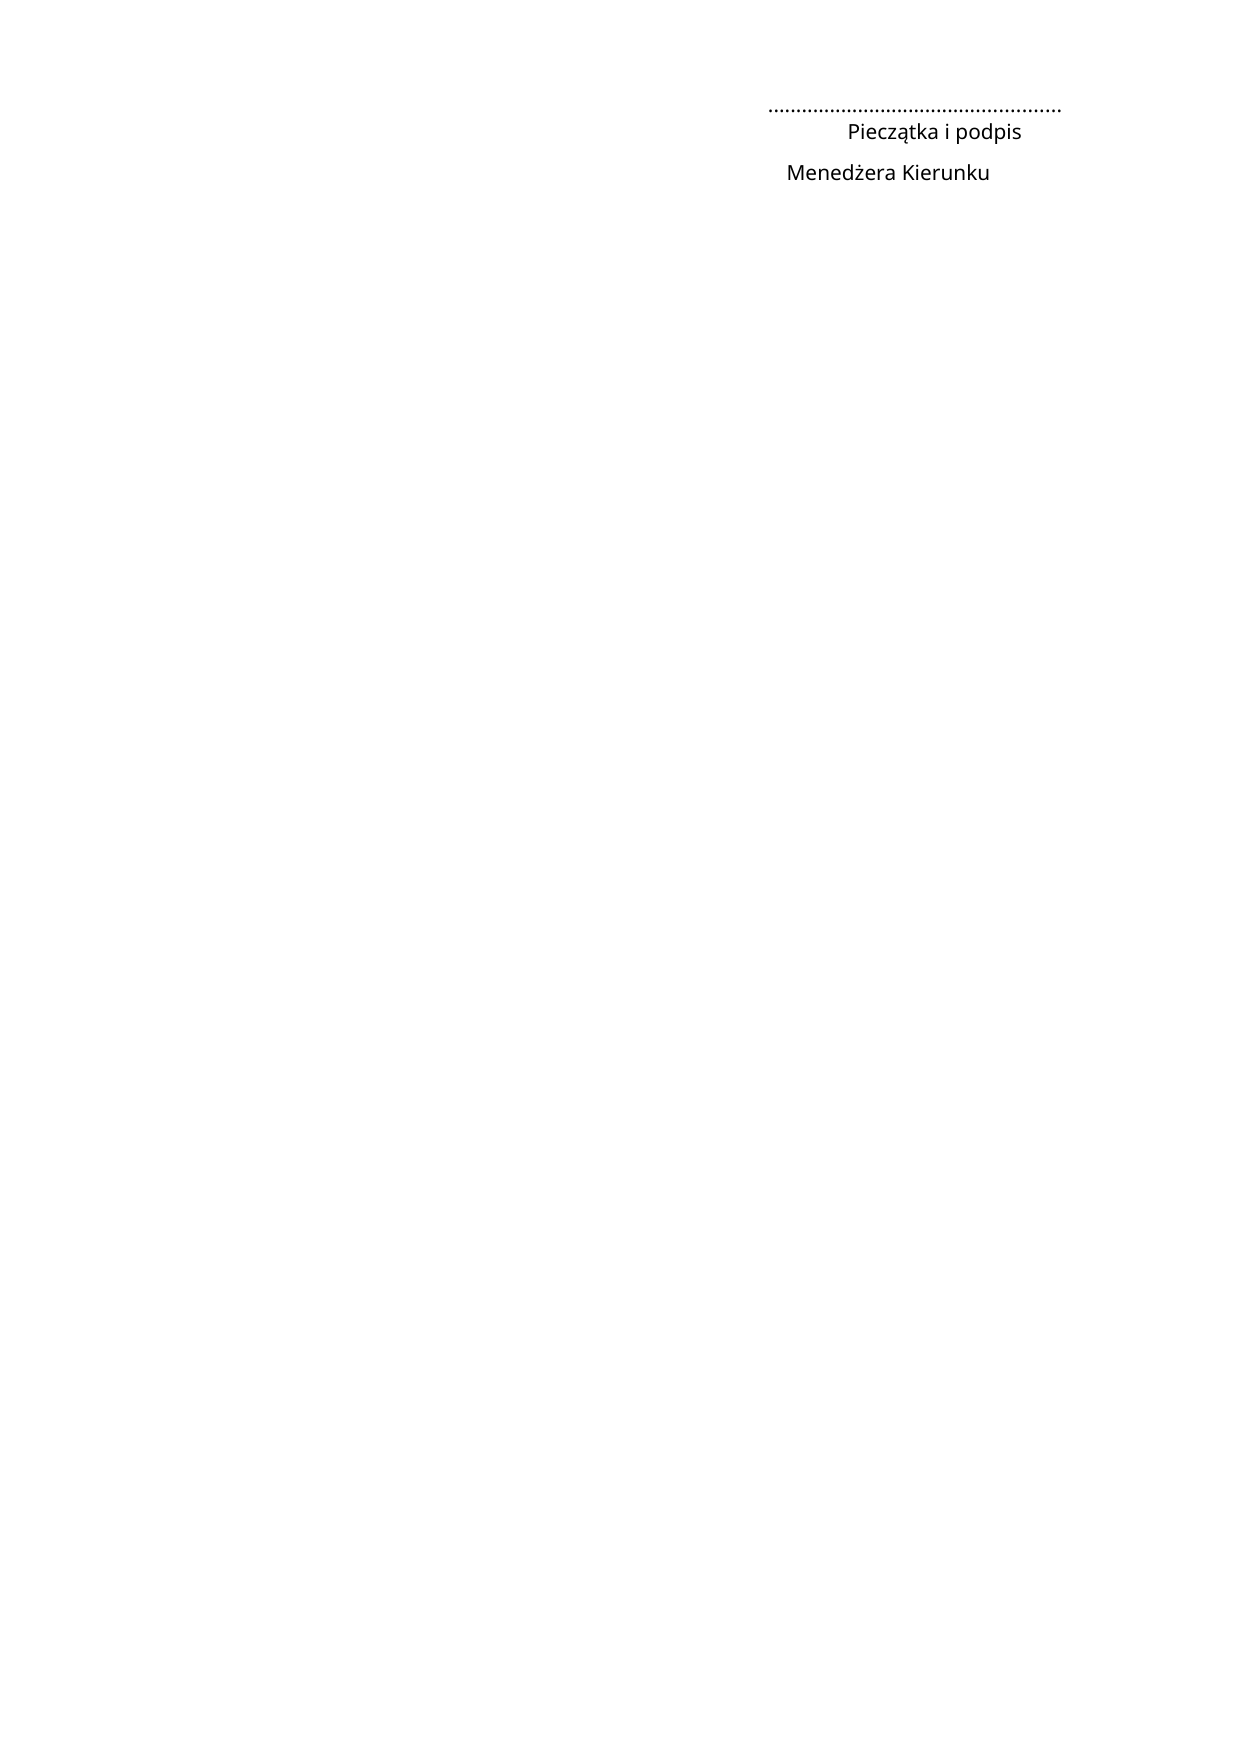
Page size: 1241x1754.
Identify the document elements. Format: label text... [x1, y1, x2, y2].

text Pieczątka i podpis [118, 117, 1122, 146]
text Menedżera Kierunku [118, 158, 1122, 187]
